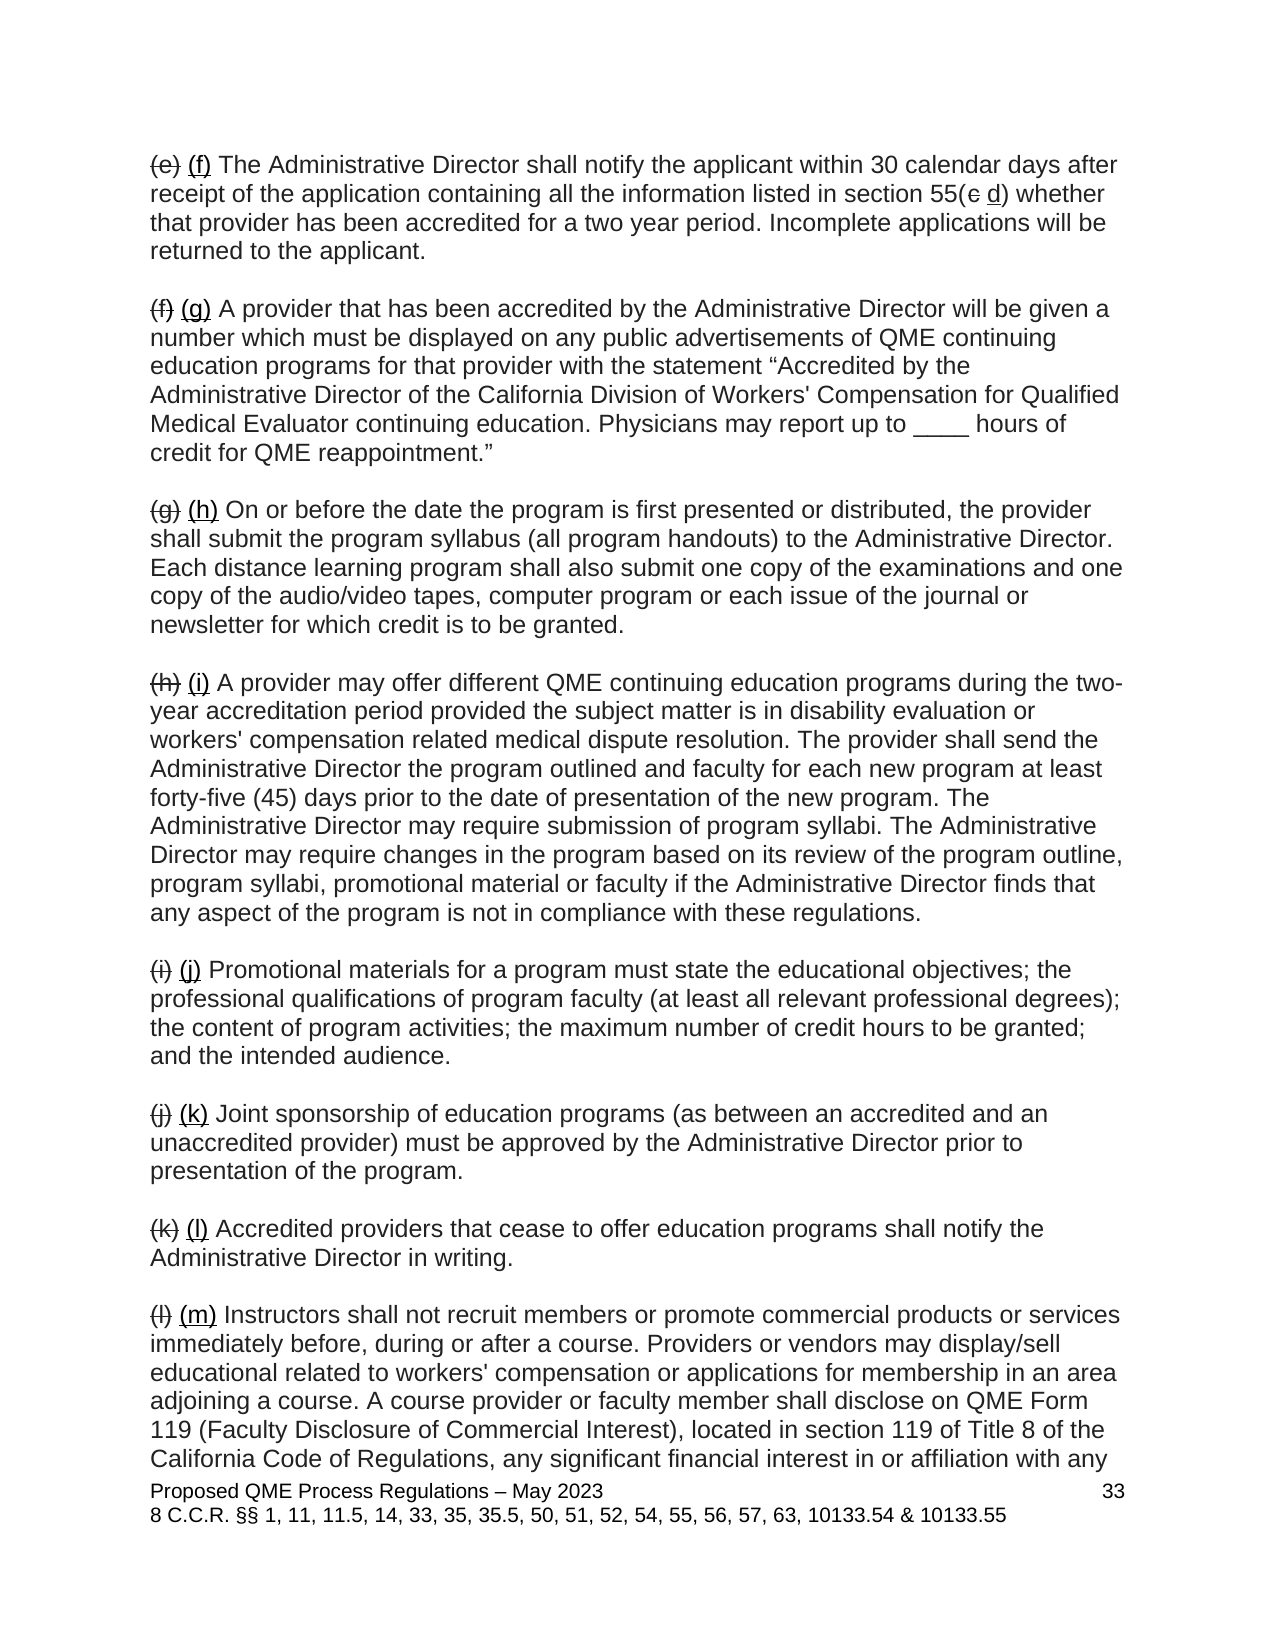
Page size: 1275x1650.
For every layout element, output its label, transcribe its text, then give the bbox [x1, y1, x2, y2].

text (h) (i) A provider may offer different QME continuing education programs during the two-year accreditation period provided the subject matter is in disability evaluation or workers' compensation related medical dispute resolution. The provider shall send the Administrative Director the program outlined and faculty for each new program at least forty-five (45) days prior to the date of presentation of the new program. The Administrative Director may require submission of program syllabi. The Administrative Director may require changes in the program based on its review of the program outline, program syllabi, promotional material or faculty if the Administrative Director finds that any aspect of the program is not in compliance with these regulations. [150, 667, 1125, 926]
text (e) (f) The Administrative Director shall notify the applicant within 30 calendar days after receipt of the application containing all the information listed in section 55(c d) whether that provider has been accredited for a two year period. Incomplete applications will be returned to the applicant. [150, 150, 1125, 265]
text (i) (j) Promotional materials for a program must state the educational objectives; the professional qualifications of program faculty (at least all relevant professional degrees); the content of program activities; the maximum number of credit hours to be granted; and the intended audience. [150, 955, 1125, 1070]
text (j) (k) Joint sponsorship of education programs (as between an accredited and an unaccredited provider) must be approved by the Administrative Director prior to presentation of the program. [150, 1099, 1125, 1185]
text (f) (g) A provider that has been accredited by the Administrative Director will be given a number which must be displayed on any public advertisements of QME continuing education programs for that provider with the statement “Accredited by the Administrative Director of the California Division of Workers' Compensation for Qualified Medical Evaluator continuing education. Physicians may report up to ____ hours of credit for QME reappointment.” [150, 294, 1125, 466]
text (g) (h) On or before the date the program is first presented or distributed, the provider shall submit the program syllabus (all program handouts) to the Administrative Director. Each distance learning program shall also submit one copy of the examinations and one copy of the audio/video tapes, computer program or each issue of the journal or newsletter for which credit is to be granted. [150, 495, 1125, 639]
text (k) (l) Accredited providers that cease to offer education programs shall notify the Administrative Director in writing. [150, 1214, 1125, 1271]
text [150, 1300, 1125, 1472]
